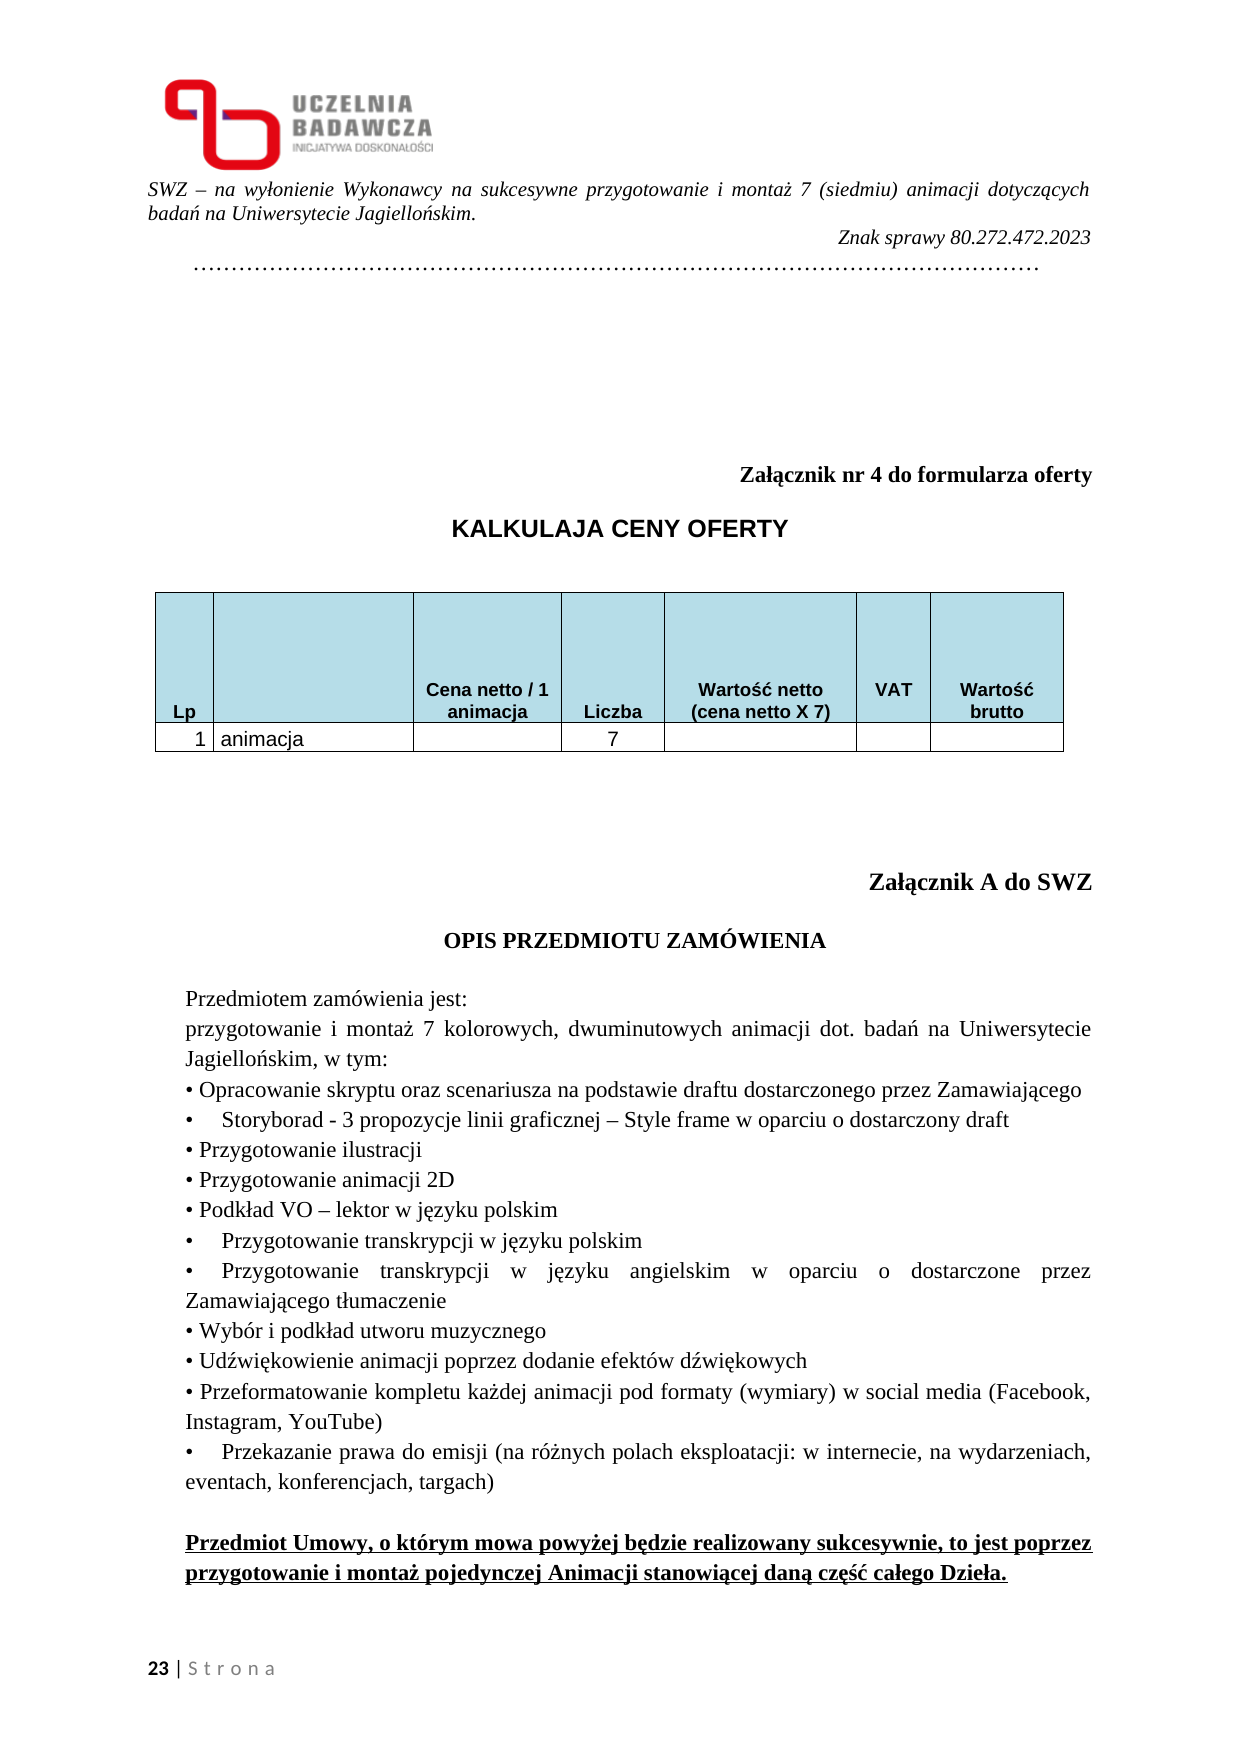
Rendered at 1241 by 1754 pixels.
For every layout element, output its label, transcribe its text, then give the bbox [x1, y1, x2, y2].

table_cell [414, 723, 561, 751]
picture [147, 73, 452, 177]
text • Podkład VO – lektor w języku polskim [185, 1196, 1093, 1223]
text Załącznik nr 4 do formularza oferty [204, 461, 1093, 487]
text • Wybór i podkład utworu muzycznego [185, 1317, 1093, 1344]
table_header Liczba [562, 593, 664, 722]
text • Udźwiękowienie animacji poprzez dodanie efektów dźwiękowych [185, 1347, 1093, 1374]
text • Przygotowanie transkrypcji w języku angielskim w oparciu o dostarczone przez Zamawiającego tłumaczenie [185, 1257, 1093, 1313]
text OPIS PRZEDMIOTU ZAMÓWIENIA [177, 927, 1093, 953]
text • Przygotowanie ilustracji [185, 1136, 1093, 1162]
table_cell [931, 723, 1063, 751]
text przygotowanie i montaż 7 kolorowych, dwuminutowych animacji dot. badań na Uniwersytecie Jagiellońskim, w tym: [185, 1015, 1093, 1072]
table_header VAT [857, 593, 930, 722]
text • Przeformatowanie kompletu każdej animacji pod formaty (wymiary) w social media (Facebook, Instagram, YouTube) [185, 1378, 1093, 1434]
text • Przygotowanie animacji 2D [185, 1166, 1093, 1193]
text • Przygotowanie transkrypcji w języku polskim [185, 1227, 1093, 1253]
text • Przekazanie prawa do emisji (na różnych polach eksploatacji: w internecie, na wydarzeniach, eventach, konferencjach, targach) [185, 1438, 1093, 1495]
text Przedmiot Umowy, o którym mowa powyżej będzie realizowany sukcesywnie, to jest poprzez przygotowanie i montaż pojedynczej Animacji stanowiącej daną część całego Dzieła. [185, 1553, 1093, 1585]
table_cell 7 [562, 723, 664, 751]
text • Opracowanie skryptu oraz scenariusza na podstawie draftu dostarczonego przez Zamawiającego [185, 1076, 1093, 1102]
text KALKULAJA CENY OFERTY [148, 513, 1093, 542]
text ………………………………………………………………………………………………… [192, 249, 1093, 275]
table_header Cena netto / 1 animacja [414, 593, 561, 722]
table_header Lp [156, 593, 213, 722]
text Przedmiot Umowy, o którym mowa powyżej będzie realizowany sukcesywnie, to jest poprzez przygotowanie i montaż pojedynczej Animacji stanowiącej daną część całego Dzieła. [185, 1529, 1093, 1552]
table_cell [665, 723, 856, 751]
text Załącznik A do SWZ [177, 867, 1093, 896]
table_header Wartość netto (cena netto X 7) [665, 593, 856, 722]
table_header [214, 593, 413, 722]
text • Storyborad - 3 propozycje linii graficznej – Style frame w oparciu o dostarczony draft [185, 1106, 1093, 1132]
table_cell [857, 723, 930, 751]
table_cell 1 [156, 723, 213, 751]
text Przedmiotem zamówienia jest: [185, 985, 1093, 1011]
table_cell animacja [214, 723, 413, 751]
table_header Wartość brutto [931, 593, 1063, 722]
